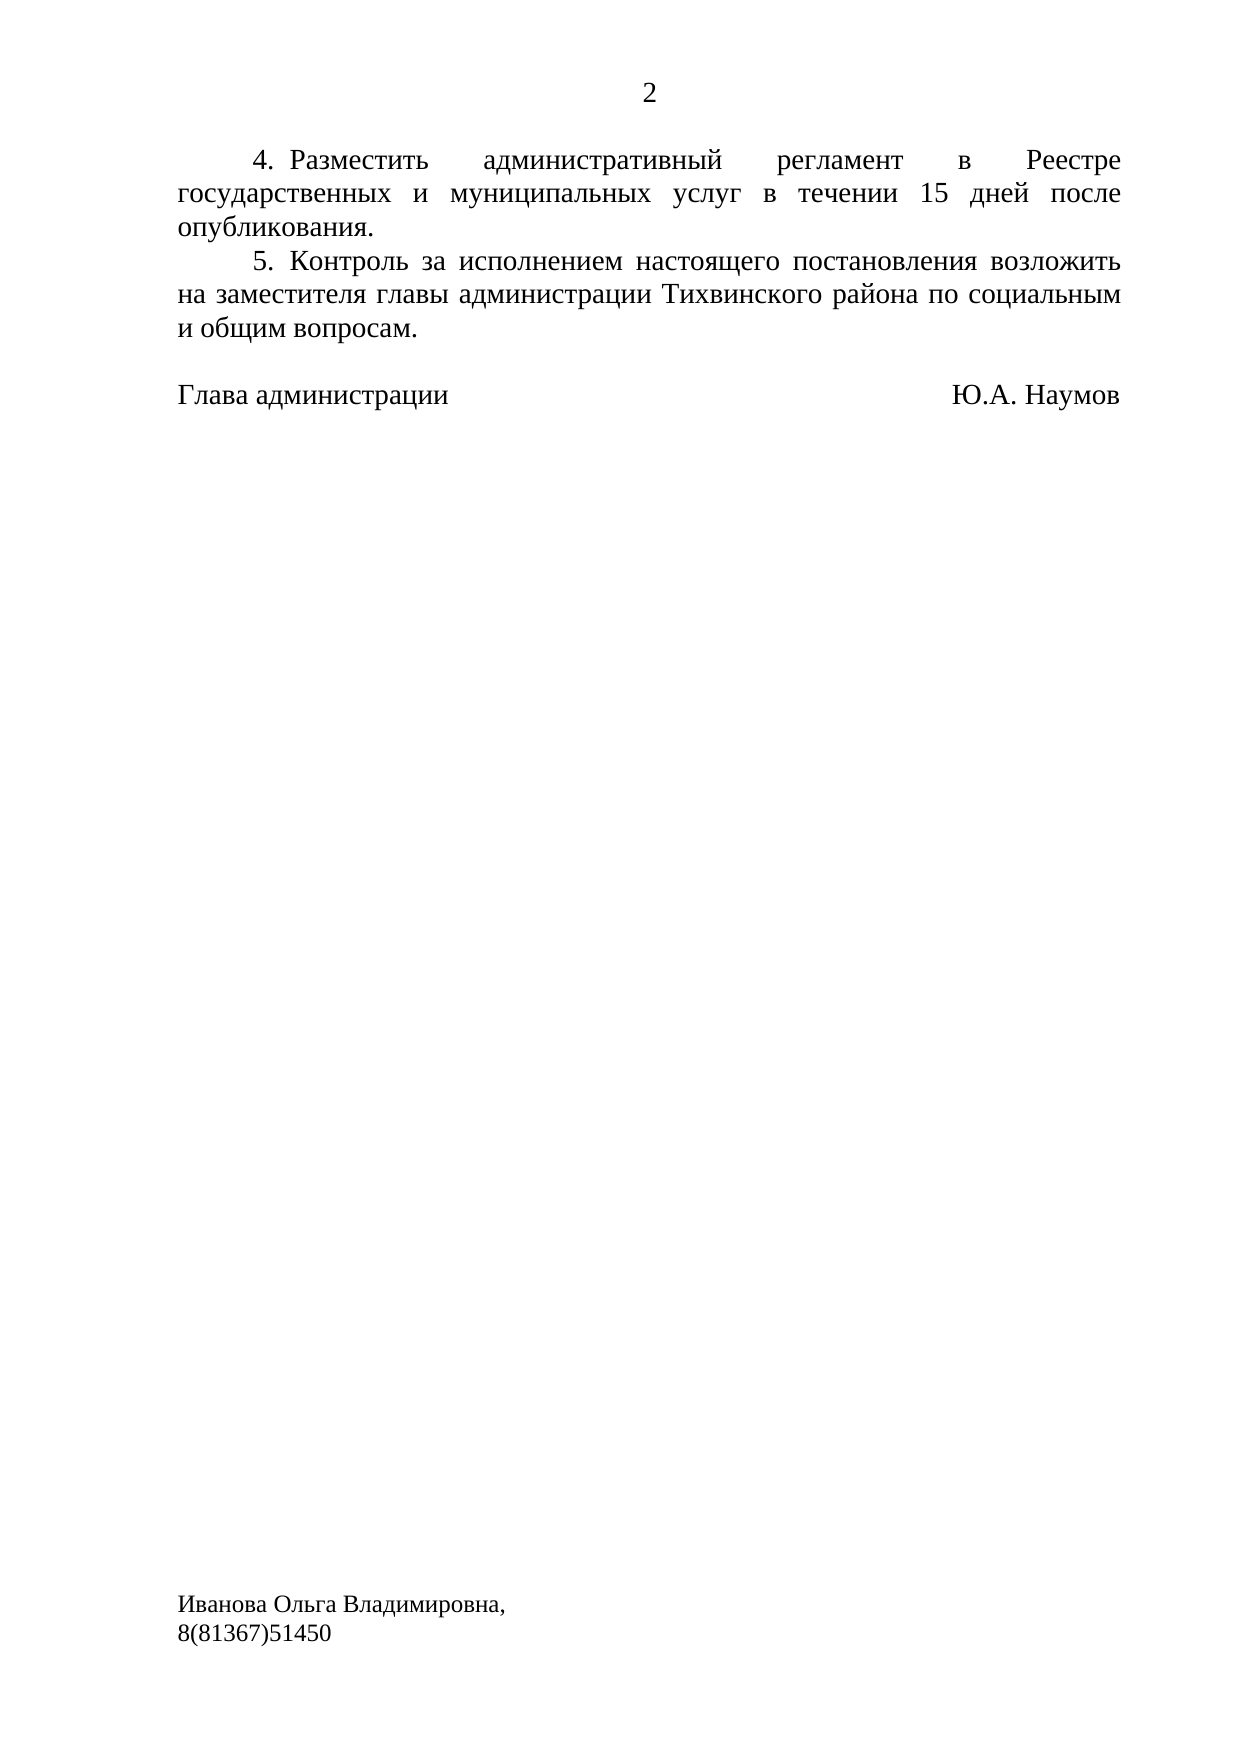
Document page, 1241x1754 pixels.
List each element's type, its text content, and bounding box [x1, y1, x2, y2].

text Глава администрации Ю.А. Наумов [177, 377, 1122, 410]
list Разместить административный регламент в Реестре государственных и муниципальных услуг в течении 15 дней после опубликования. [177, 142, 1122, 243]
list Контроль за исполнением настоящего постановления возложить на заместителя главы администрации Тихвинского района по социальным и общим вопросам. [177, 243, 1122, 343]
text Иванова Ольга Владимировна, [177, 1589, 1122, 1618]
text 8(81367)51450 [177, 1618, 1122, 1647]
